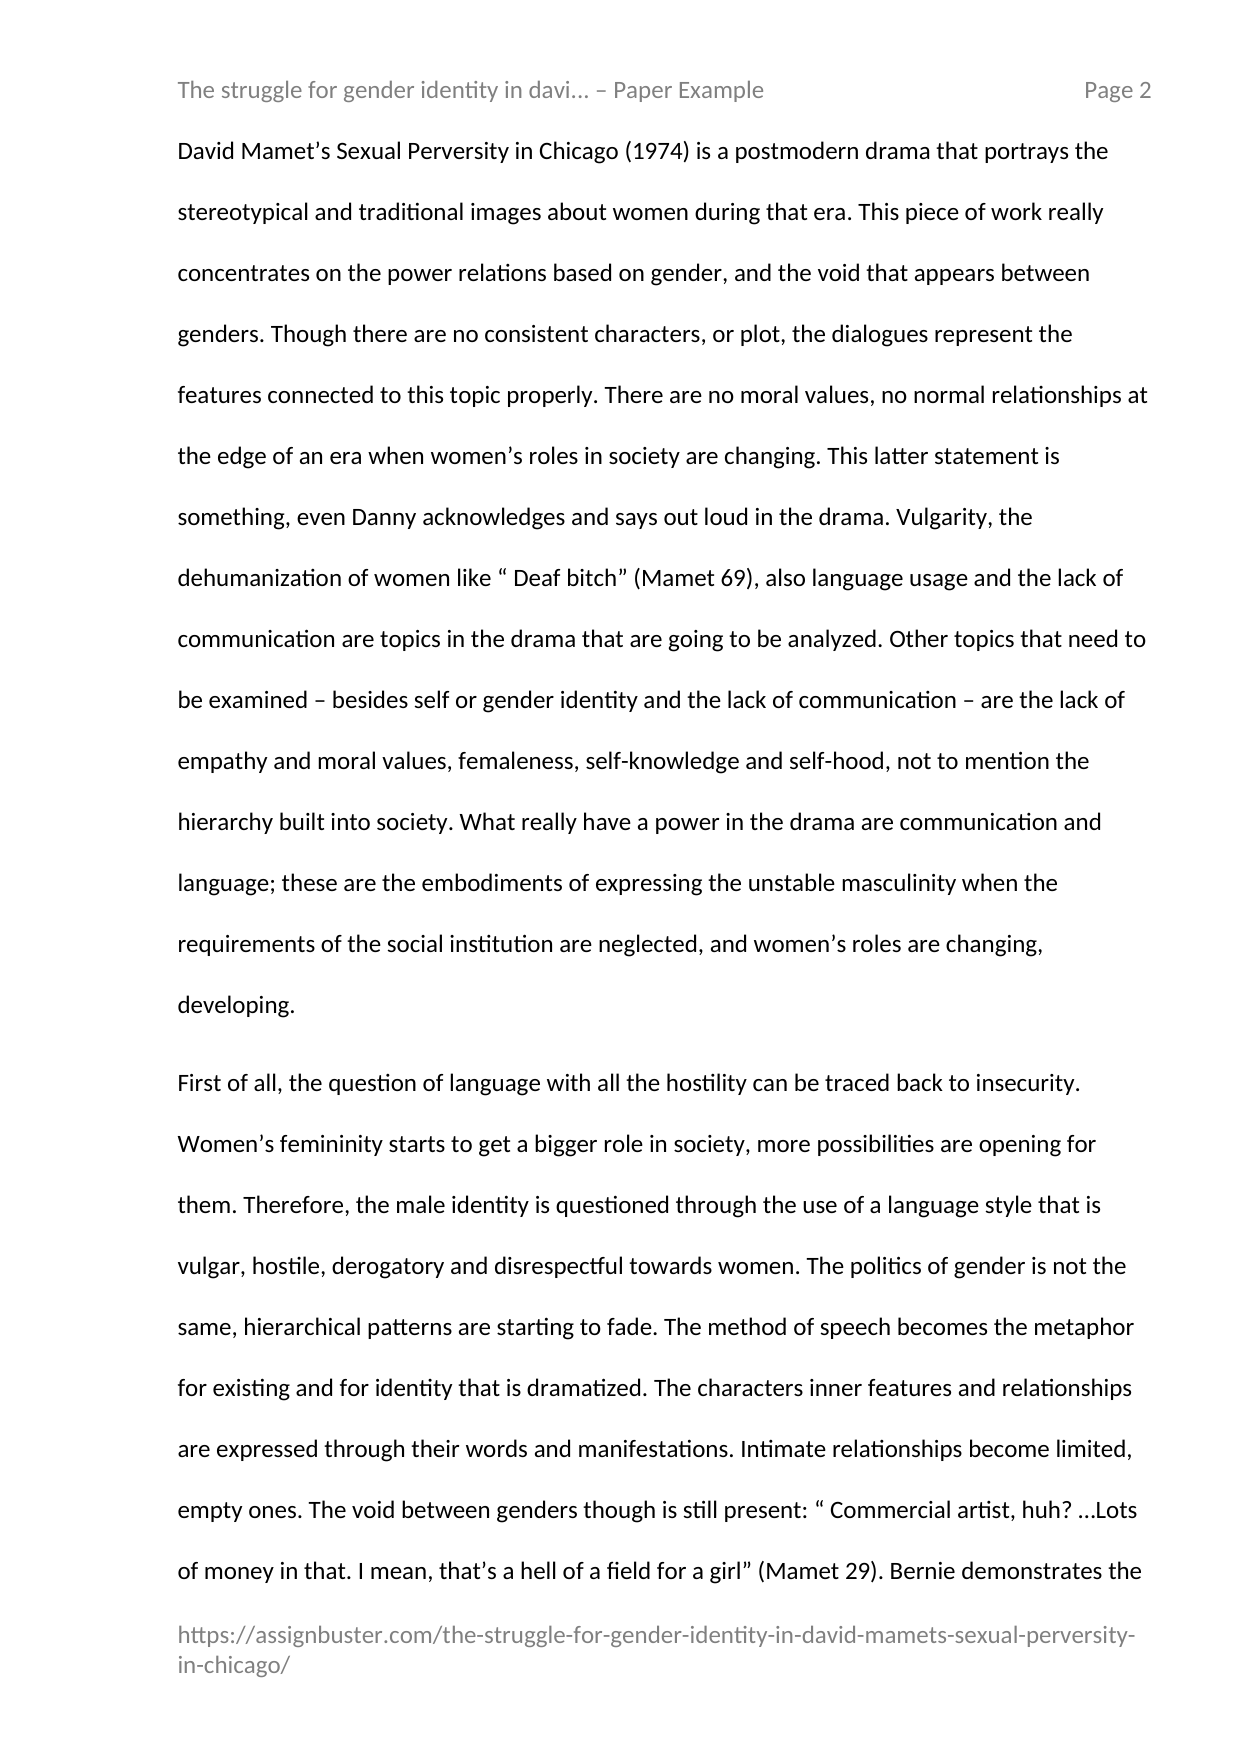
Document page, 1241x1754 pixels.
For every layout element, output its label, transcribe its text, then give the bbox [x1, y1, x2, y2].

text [177, 1067, 1152, 1586]
text David Mamet’s Sexual Perversity in Chicago (1974) is a postmodern drama that portrays the stereotypical and traditional images about women during that era. This piece of work really concentrates on the power relations based on gender, and the void that appears between genders. Though there are no consistent characters, or plot, the dialogues represent the features connected to this topic properly. There are no moral values, no normal relationships at the edge of an era when women’s roles in society are changing. This latter statement is something, even Danny acknowledges and says out loud in the drama. Vulgarity, the dehumanization of women like “ Deaf bitch” (Mamet 69), also language usage and the lack of communication are topics in the drama that are going to be analyzed. Other topics that need to be examined – besides self or gender identity and the lack of communication – are the lack of empathy and moral values, femaleness, self-knowledge and self-hood, not to mention the hierarchy built into society. What really have a power in the drama are communication and language; these are the embodiments of expressing the unstable masculinity when the requirements of the social institution are neglected, and women’s roles are changing, developing. [177, 135, 1152, 1020]
